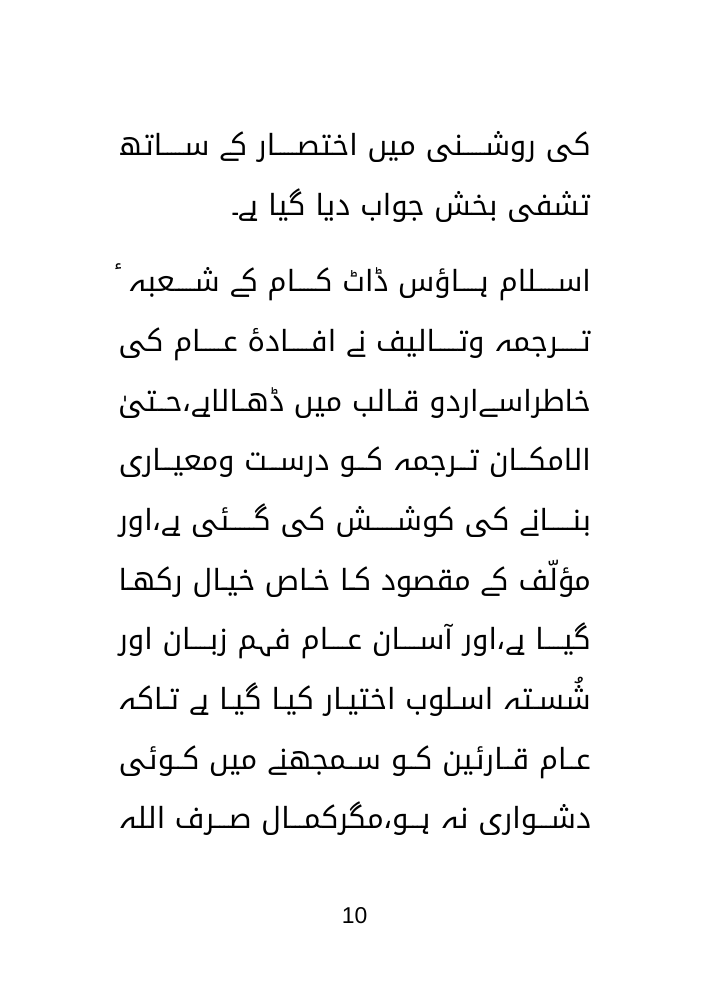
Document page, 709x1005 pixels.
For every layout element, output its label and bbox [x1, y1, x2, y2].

text [118, 118, 591, 233]
text [118, 254, 591, 847]
